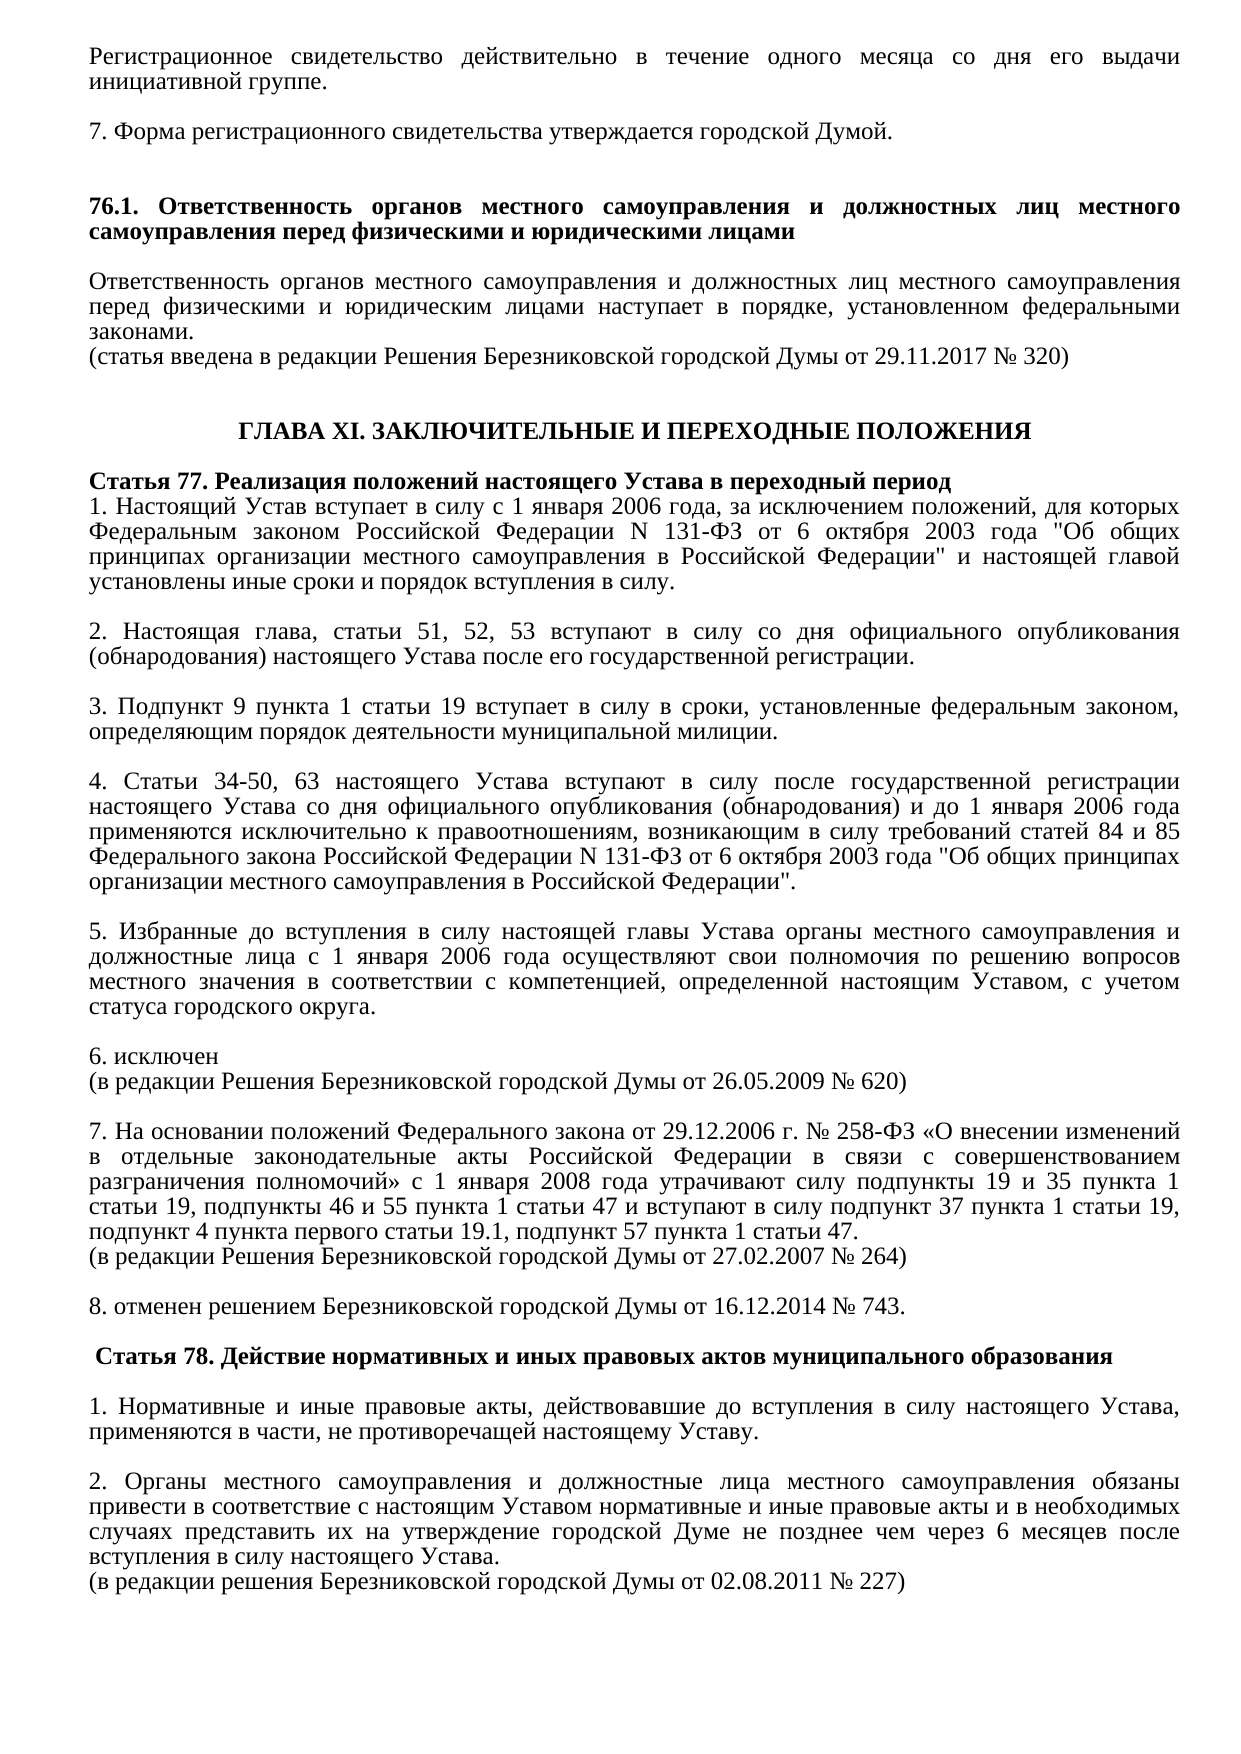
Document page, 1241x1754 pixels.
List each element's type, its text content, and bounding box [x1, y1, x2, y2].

text 2. Настоящая глава, статьи 51, 52, 53 вступают в силу со дня официального опубликования (обнародования) настоящего Устава после его государственной регистрации. [89, 619, 1181, 669]
text 5. Избранные до вступления в силу настоящей главы Устава органы местного самоуправления и должностные лица с 1 января 2006 года осуществляют свои полномочия по решению вопросов местного значения в соответствии с компетенцией, определенной настоящим Уставом, с учетом статуса городского округа. [89, 919, 1181, 1019]
text (в редакции Решения Березниковской городской Думы от 27.02.2007 № 264) [89, 1244, 1181, 1269]
text 7. На основании положений Федерального закона от 29.12.2006 г. № 258-ФЗ «О внесении изменений в отдельные законодательные акты Российской Федерации в связи с совершенствованием разграничения полномочий» с 1 января 2008 года утрачивают силу подпункты 19 и 35 пункта 1 статьи 19, подпункты 46 и 55 пункта 1 статьи 47 и вступают в силу подпункт 37 пункта 1 статьи 19, подпункт 4 пункта первого статьи 19.1, подпункт 57 пункта 1 статьи 47. [89, 1119, 1181, 1244]
text (статья введена в редакции Решения Березниковской городской Думы от 29.11.2017 № 320) [89, 344, 1181, 369]
text ГЛАВА ХI. ЗАКЛЮЧИТЕЛЬНЫЕ И ПЕРЕХОДНЫЕ ПОЛОЖЕНИЯ [89, 419, 1181, 444]
text Регистрационное свидетельство действительно в течение одного месяца со дня его выдачи инициативной группе. [89, 44, 1181, 94]
text 1. Настоящий Устав вступает в силу с 1 января 2006 года, за исключением положений, для которых Федеральным законом Российской Федерации N 131-ФЗ от 6 октября 2003 года "Об общих принципах организации местного самоуправления в Российской Федерации" и настоящей главой установлены иные сроки и порядок вступления в силу. [89, 494, 1181, 594]
text Статья 78. Действие нормативных и иных правовых актов муниципального образования [89, 1344, 1181, 1369]
text 1. Нормативные и иные правовые акты, действовавшие до вступления в силу настоящего Устава, применяются в части, не противоречащей настоящему Уставу. [89, 1394, 1181, 1444]
text (в редакции Решения Березниковской городской Думы от 26.05.2009 № 620) [89, 1069, 1181, 1094]
text 6. исключен [89, 1044, 1181, 1069]
text 2. Органы местного самоуправления и должностные лица местного самоуправления обязаны привести в соответствие с настоящим Уставом нормативные и иные правовые акты и в необходимых случаях представить их на утверждение городской Думе не позднее чем через 6 месяцев после вступления в силу настоящего Устава. [89, 1469, 1181, 1569]
text 4. Статьи 34-50, 63 настоящего Устава вступают в силу после государственной регистрации настоящего Устава со дня официального опубликования (обнародования) и до 1 января 2006 года применяются исключительно к правоотношениям, возникающим в силу требований статей 84 и 85 Федерального закона Российской Федерации N 131-ФЗ от 6 октября 2003 года "Об общих принципах организации местного самоуправления в Российской Федерации". [89, 769, 1181, 894]
text 7. Форма регистрационного свидетельства утверждается городской Думой. [89, 119, 1181, 144]
text 3. Подпункт 9 пункта 1 статьи 19 вступает в силу в сроки, установленные федеральным законом, определяющим порядок деятельности муниципальной милиции. [89, 694, 1181, 744]
text Ответственность органов местного самоуправления и должностных лиц местного самоуправления перед физическими и юридическим лицами наступает в порядке, установленном федеральными законами. [89, 269, 1181, 344]
text 8. отменен решением Березниковской городской Думы от 16.12.2014 № 743. [89, 1294, 1181, 1319]
text (в редакции решения Березниковской городской Думы от 02.08.2011 № 227) [89, 1569, 1181, 1594]
text 76.1. Ответственность органов местного самоуправления и должностных лиц местного самоуправления перед физическими и юридическими лицами [89, 194, 1181, 244]
text Статья 77. Реализация положений настоящего Устава в переходный период [89, 469, 1181, 494]
